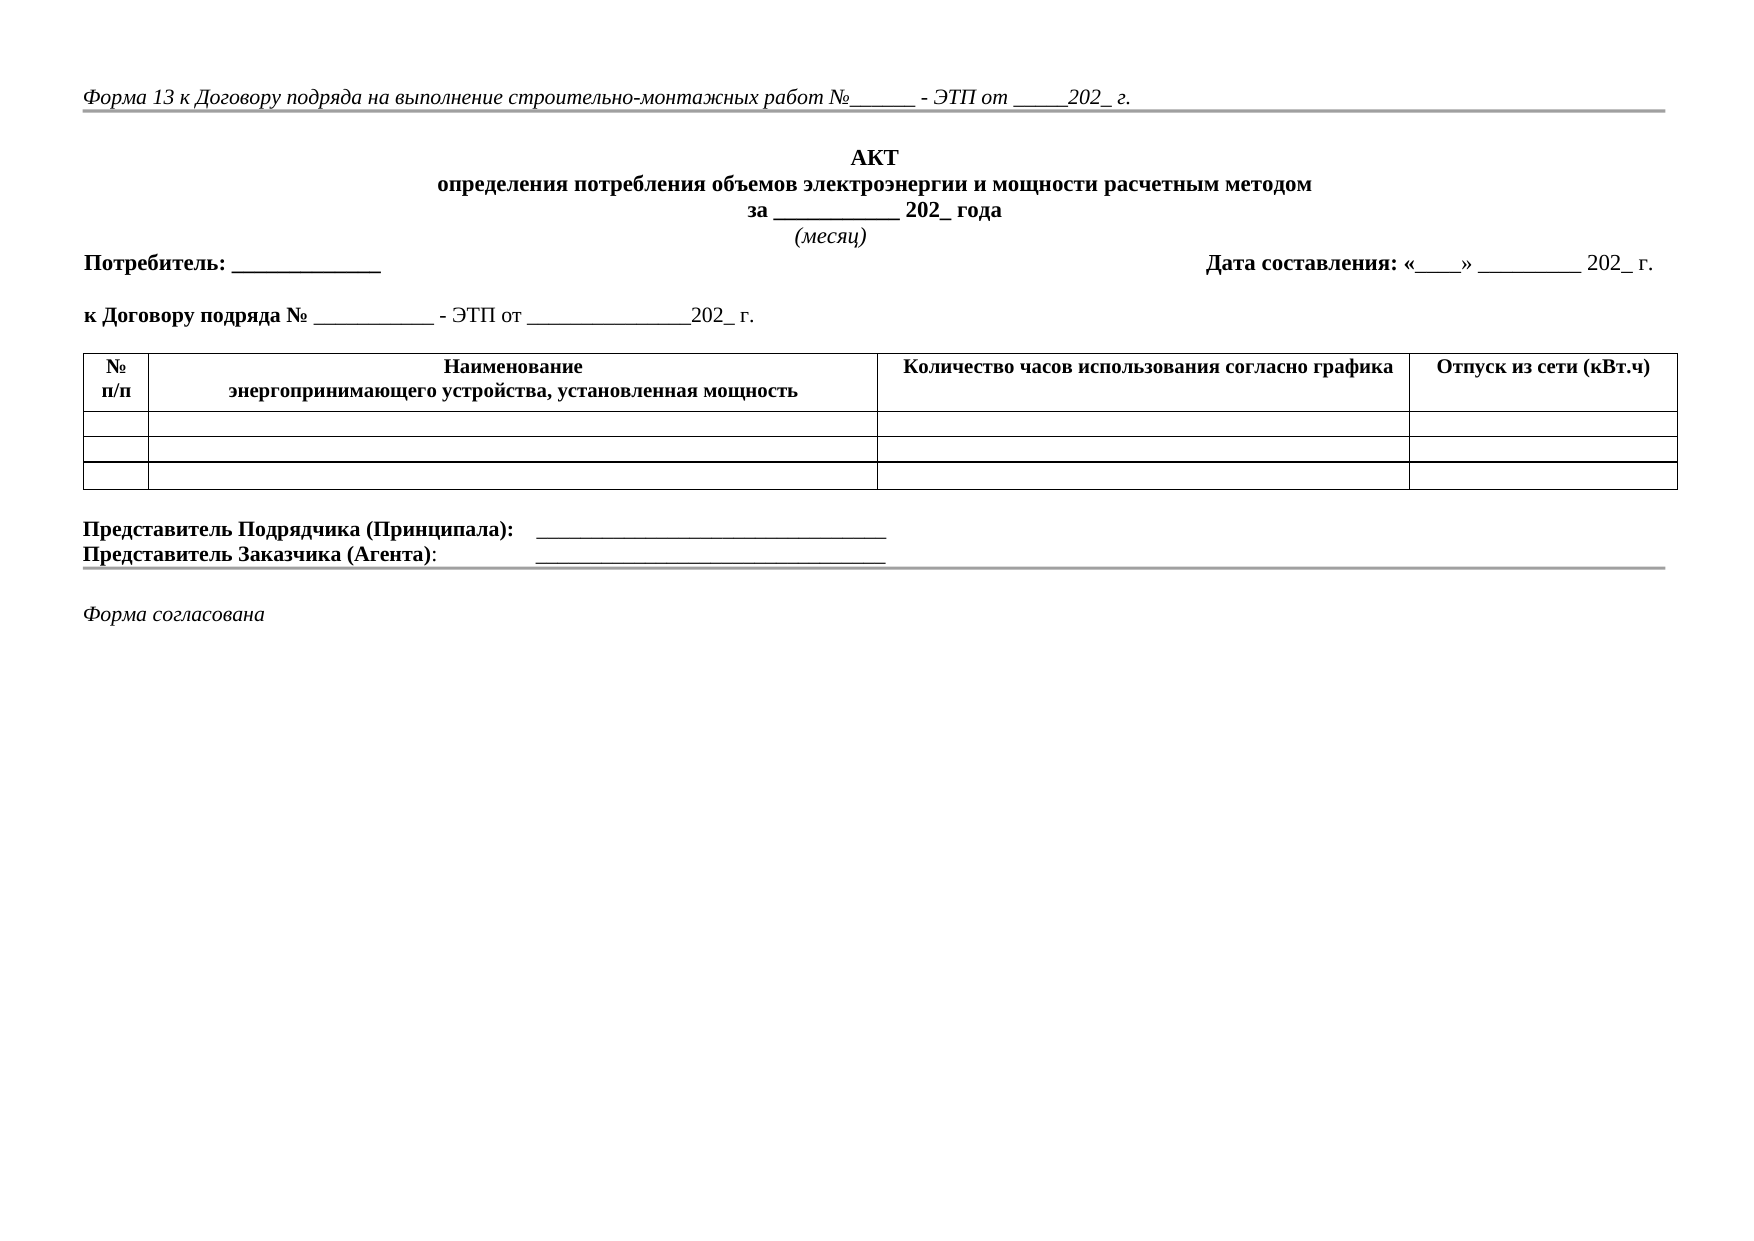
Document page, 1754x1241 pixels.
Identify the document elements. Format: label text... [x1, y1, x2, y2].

table_cell [149, 412, 877, 436]
text определения потребления объемов электроэнергии и мощности расчетным методом [83, 170, 1665, 196]
table_header № п/п [84, 354, 148, 411]
text к Договору подряда № ___________ - ЭТП от _______________202_ г. [83, 302, 1665, 327]
table_cell [878, 437, 1409, 461]
text Представитель Подрядчика (Принципала): ________________________________ [83, 516, 1665, 541]
text Форма согласована [83, 601, 1665, 626]
table_cell [84, 437, 148, 461]
table_cell [149, 437, 877, 461]
table_cell [1410, 437, 1677, 461]
table_cell [149, 463, 877, 489]
text Форма 13 к Договору подряда на выполнение строительно-монтажных работ №______ - ЭТП от _____202_ г. [83, 84, 1665, 109]
text АКТ [83, 143, 1665, 170]
table_cell [878, 412, 1409, 436]
table_header Наименование энергопринимающего устройства, установленная мощность [149, 354, 877, 411]
table_cell [84, 412, 148, 436]
text Представитель Заказчика (Агента): ________________________________ [83, 541, 1665, 566]
text за ___________ 202_ года [83, 196, 1665, 223]
table_cell [1410, 412, 1677, 436]
table_cell [878, 463, 1409, 489]
table_header Количество часов использования согласно графика [878, 354, 1409, 411]
text Потребитель: _____________ Дата составления: «____» _________ 202_ г. [83, 249, 1665, 302]
table_header Отпуск из сети (кВт.ч) [1410, 354, 1677, 411]
table_cell [84, 463, 148, 489]
table_cell [1410, 463, 1677, 489]
text (месяц) [83, 223, 1665, 249]
